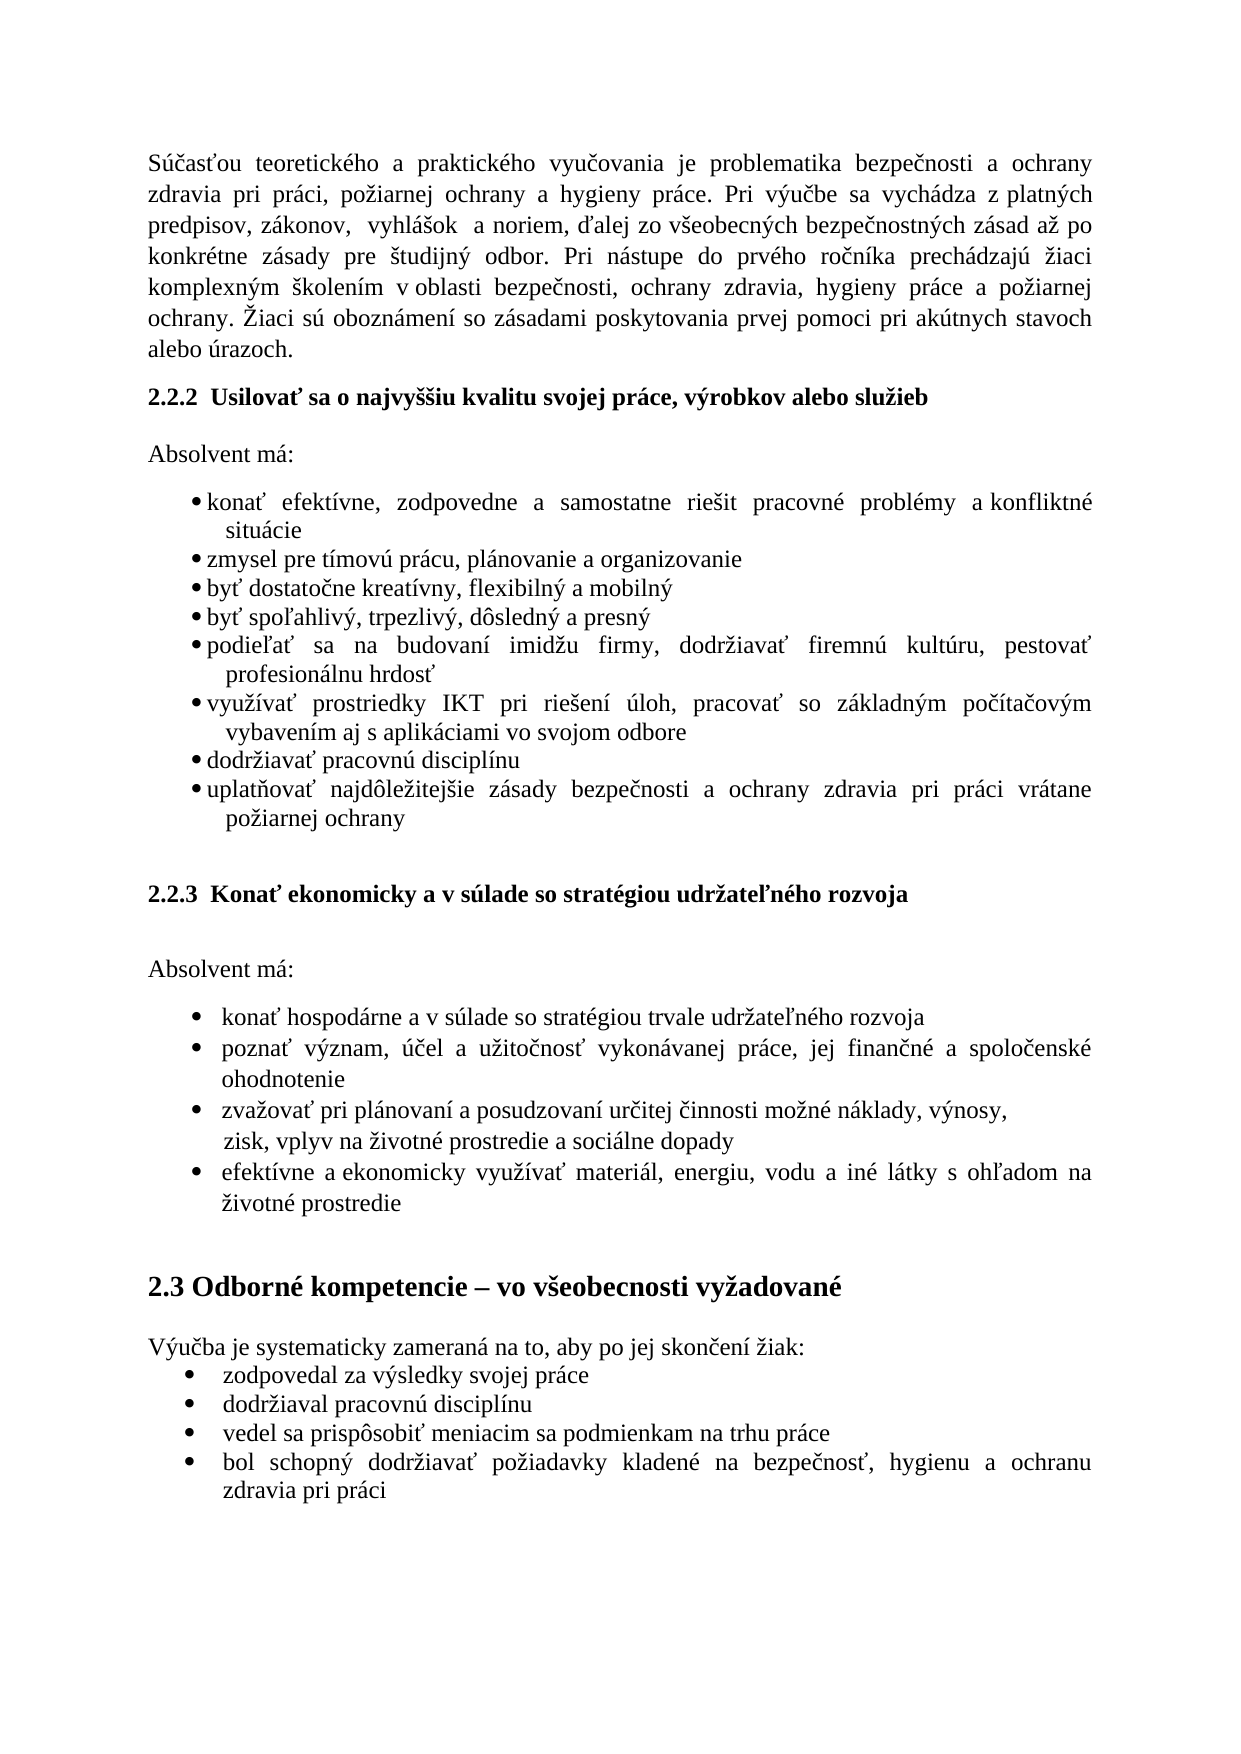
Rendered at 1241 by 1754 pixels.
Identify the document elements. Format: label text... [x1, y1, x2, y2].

list zmysel pre tímovú prácu, plánovanie a organizovanie [192, 544, 1093, 573]
list dodržiaval pracovnú disciplínu [185, 1389, 1093, 1418]
list zodpovedal za výsledky svojej práce [185, 1361, 1093, 1389]
list vedel sa prispôsobiť meniacim sa podmienkam na trhu práce [185, 1418, 1093, 1447]
list konať efektívne, zodpovedne a samostatne riešit pracovné problémy a konfliktné situácie [192, 487, 1093, 544]
text Absolvent má: [148, 954, 1093, 983]
list uplatňovať najdôležitejšie zásady bezpečnosti a ochrany zdravia pri práci vrátane požiarnej ochrany [192, 774, 1093, 832]
list využívať prostriedky IKT pri riešení úloh, pracovať so základným počítačovým vybavením aj s aplikáciami vo svojom odbore [192, 688, 1093, 746]
list efektívne a ekonomicky využívať materiál, energiu, vodu a iné látky s ohľadom na životné prostredie [192, 1157, 1093, 1217]
list zvažovať pri plánovaní a posudzovaní určitej činnosti možné náklady, výnosy, [192, 1095, 1093, 1124]
text 2.3 Odborné kompetencie – vo všeobecnosti vyžadované Výučba je systematicky zameraná na to, aby po jej skončení žiak: [148, 1269, 1093, 1361]
list dodržiavať pracovnú disciplínu [192, 746, 1093, 774]
text Súčasťou teoretického a praktického vyučovania je problematika bezpečnosti a ochrany zdravia pri práci, požiarnej ochrany a hygieny práce. Pri výučbe sa vychádza z platných predpisov, zákonov, vyhlášok a noriem, ďalej zo všeobecných bezpečnostných zásad až po konkrétne zásady pre študijný odbor. Pri nástupe do prvého ročníka prechádzajú žiaci komplexným školením v oblasti bezpečnosti, ochrany zdravia, hygieny práce a požiarnej ochrany. Žiaci sú oboznámení so zásadami poskytovania prvej pomoci pri akútnych stavoch alebo úrazoch. [148, 148, 1093, 363]
list bol schopný dodržiavať požiadavky kladené na bezpečnosť, hygienu a ochranu zdravia pri práci [185, 1447, 1093, 1504]
list 2.2.3 Konať ekonomicky a v súlade so stratégiou udržateľného rozvoja [148, 879, 1093, 907]
text Absolvent má: [148, 439, 1093, 468]
list podieľať sa na budovaní imidžu firmy, dodržiavať firemnú kultúru, pestovať profesionálnu hrdosť [192, 631, 1093, 688]
list konať hospodárne a v súlade so stratégiou trvale udržateľného rozvoja [192, 1002, 1093, 1031]
list byť spoľahlivý, trpezlivý, dôsledný a presný [192, 602, 1093, 631]
list 2.2.2 Usilovať sa o najvyššiu kvalitu svojej práce, výrobkov alebo služieb [148, 382, 1093, 410]
list zisk, vplyv na životné prostredie a sociálne dopady [192, 1126, 1093, 1155]
list byť dostatočne kreatívny, flexibilný a mobilný [192, 573, 1093, 602]
list poznať význam, účel a užitočnosť vykonávanej práce, jej finančné a spoločenské ohodnotenie [192, 1033, 1093, 1093]
